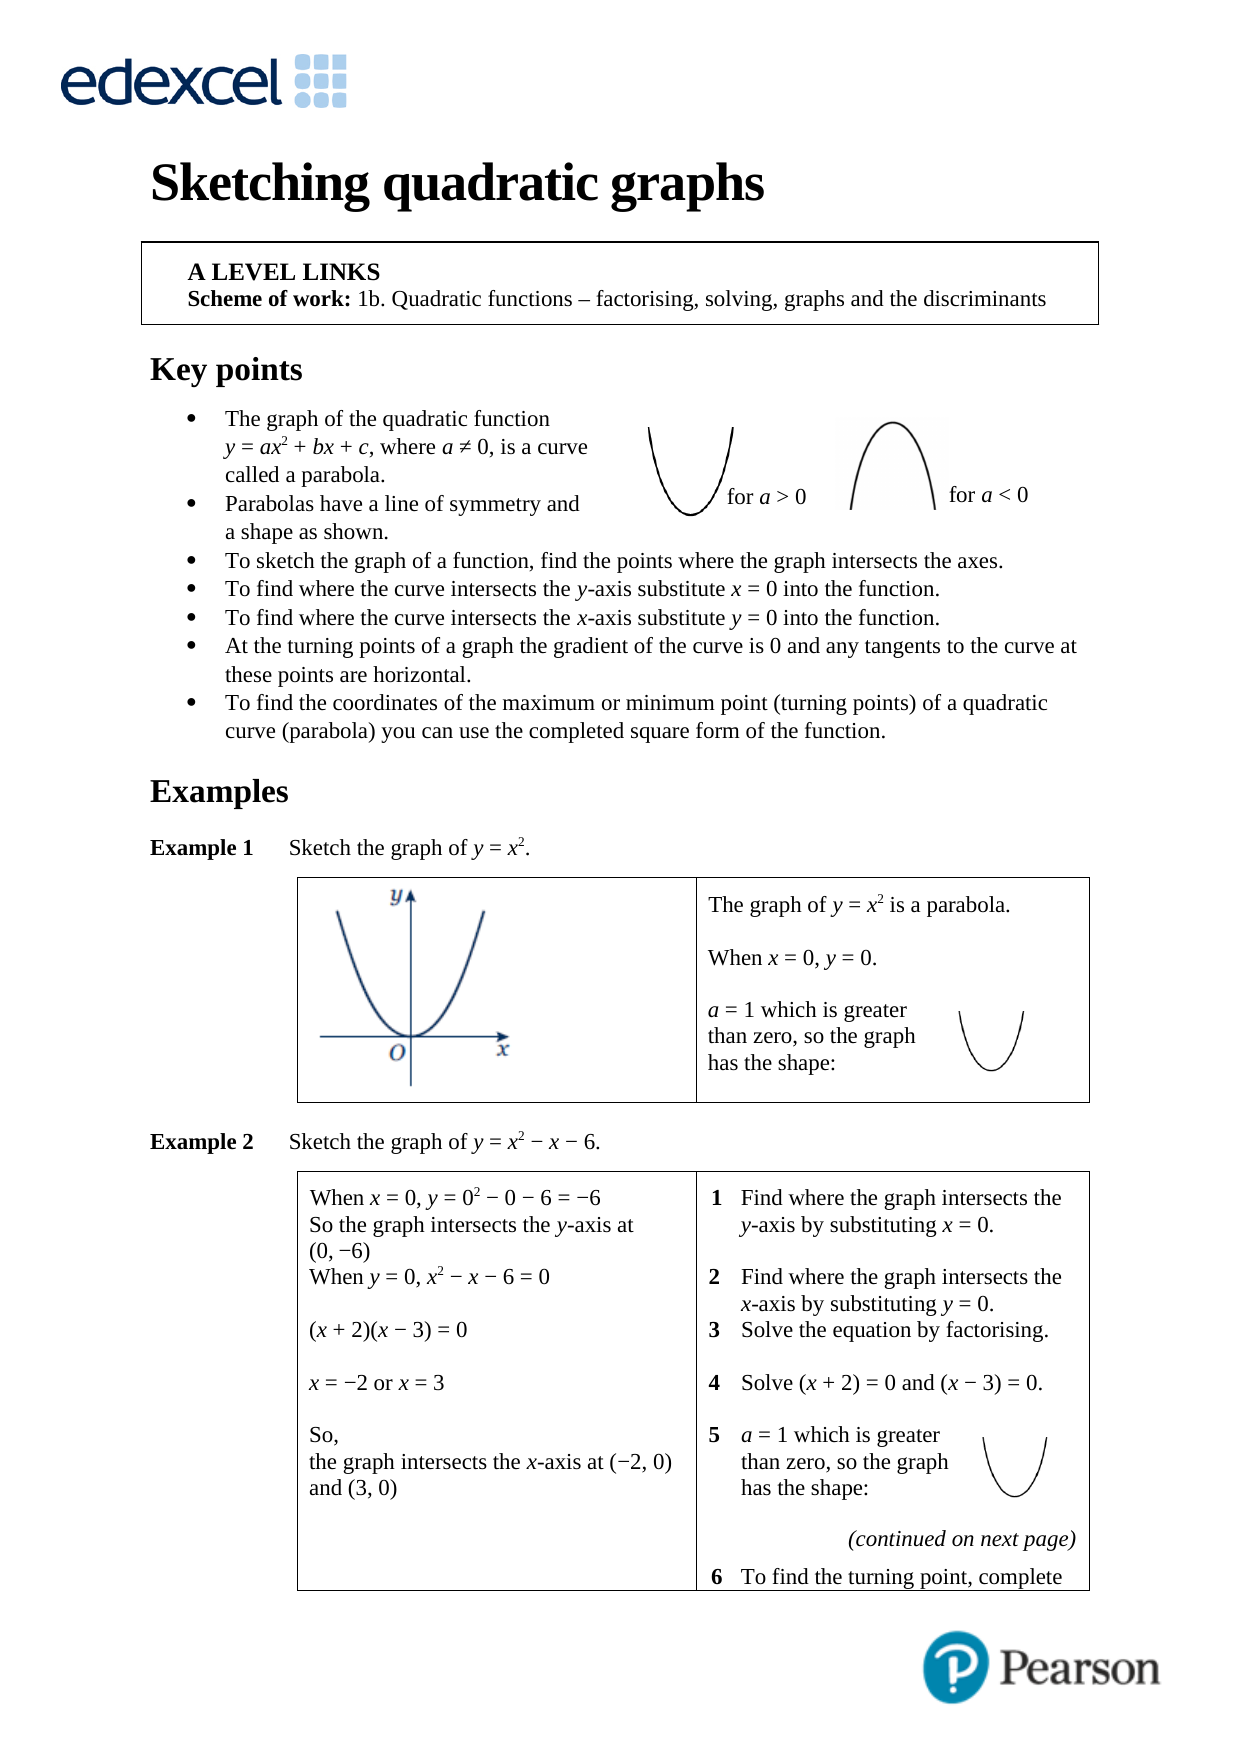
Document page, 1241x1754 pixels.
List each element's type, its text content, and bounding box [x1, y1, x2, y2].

table_header The graph of y = x2 is a parabola. When x = 0, y = 0. a = 1 which is greater than zero, so the graph has the shape: [697, 878, 1089, 1102]
list Parabolas have a line of symmetry and a shape as shown. [187, 490, 1090, 545]
picture [836, 418, 948, 509]
picture [61, 54, 347, 108]
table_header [298, 1172, 696, 1590]
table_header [697, 1172, 1089, 1590]
picture [891, 1620, 1182, 1718]
picture [308, 878, 525, 1097]
list To find the coordinates of the maximum or minimum point (turning points) of a quadratic curve (parabola) you can use the completed square form of the function. [187, 689, 1090, 744]
title Sketching quadratic graphs [150, 150, 1090, 212]
text A LEVEL LINKS [150, 257, 1090, 285]
subtitle Key points [150, 350, 1090, 388]
list To find where the curve intersects the y-axis substitute x = 0 into the function. [187, 575, 1090, 602]
list At the turning points of a graph the gradient of the curve is 0 and any tangents to the curve at these points are horizontal. [187, 632, 1090, 687]
subtitle Examples [150, 771, 1090, 809]
picture [634, 427, 748, 520]
picture [972, 1437, 1054, 1497]
list To sketch the graph of a function, find the points where the graph intersects the axes. [187, 547, 1090, 573]
text Scheme of work: 1b. Quadratic functions – factorising, solving, graphs and the discriminants [150, 285, 1090, 312]
list The graph of the quadratic function y = ax2 + bx + c, where a ≠ 0, is a curve called a parabola. [187, 405, 1090, 488]
text Example 1 Sketch the graph of y = x2. [150, 834, 1090, 861]
text Example 2 Sketch the graph of y = x2 − x − 6. [150, 1128, 1090, 1154]
list To find where the curve intersects the x-axis substitute y = 0 into the function. [187, 604, 1090, 630]
table_header [298, 878, 696, 1102]
picture [948, 1011, 1031, 1071]
